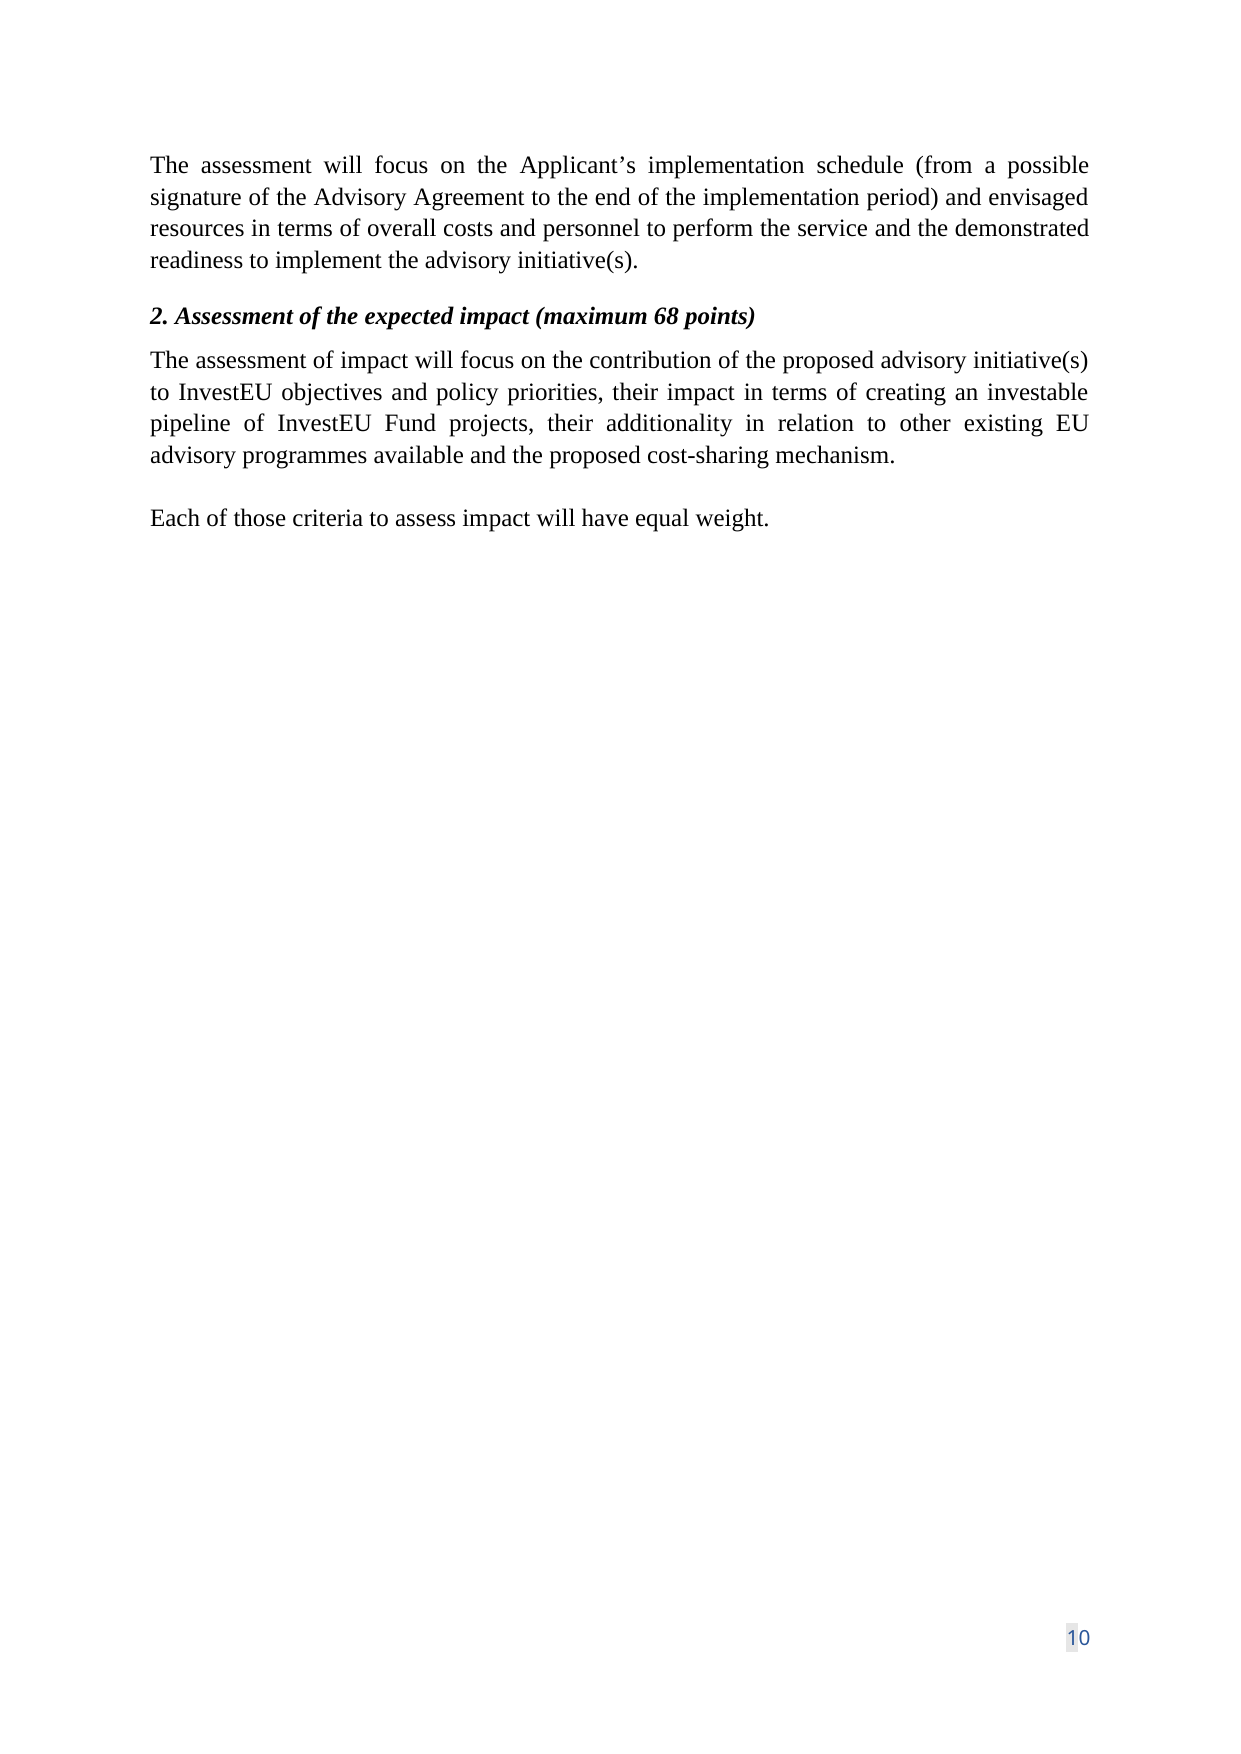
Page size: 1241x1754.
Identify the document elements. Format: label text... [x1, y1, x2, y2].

text 2. Assessment of the expected impact (maximum 68 points) [150, 301, 1090, 330]
list The assessment will focus on the Applicant’s implementation schedule (from a possible signature of the Advisory Agreement to the end of the implementation period) and envisaged resources in terms of overall costs and personnel to perform the service and the demonstrated readiness to implement the advisory initiative(s). [150, 150, 1090, 273]
text Each of those criteria to assess impact will have equal weight. [150, 503, 1090, 532]
text The assessment of impact will focus on the contribution of the proposed advisory initiative(s) to InvestEU objectives and policy priorities, their impact in terms of creating an investable pipeline of InvestEU Fund projects, their additionality in relation to other existing EU advisory programmes available and the proposed cost-sharing mechanism. [150, 345, 1090, 469]
